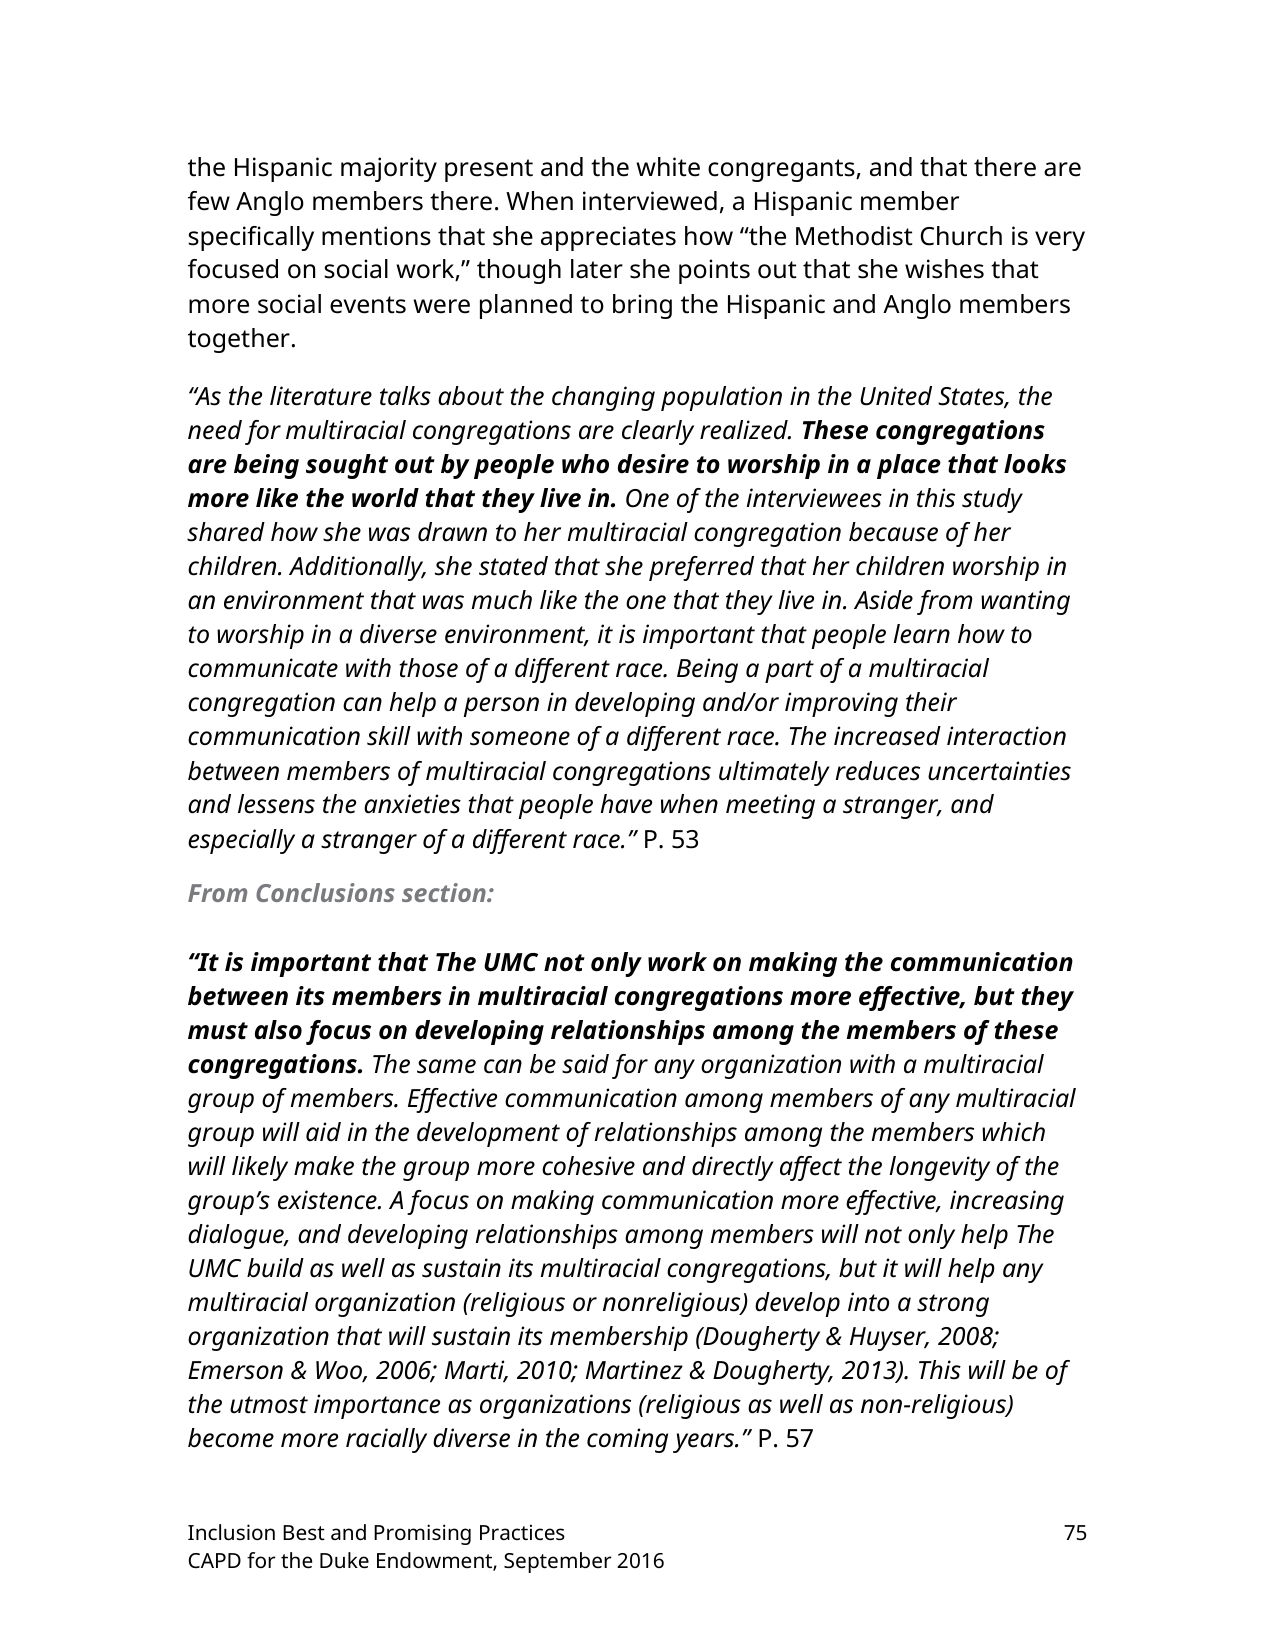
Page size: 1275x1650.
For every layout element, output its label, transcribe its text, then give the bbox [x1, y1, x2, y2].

subtitle From Conclusions section: [187, 876, 1087, 910]
text “It is important that The UMC not only work on making the communication between its members in multiracial congregations more effective, but they must also focus on developing relationships among the members of these congregations. The same can be said for any organization with a multiracial group of members. Effective communication among members of any multiracial group will aid in the development of relationships among the members which will likely make the group more cohesive and directly affect the longevity of the group’s existence. A focus on making communication more effective, increasing dialogue, and developing relationships among members will not only help The UMC build as well as sustain its multiracial congregations, but it will help any multiracial organization (religious or nonreligious) develop into a strong organization that will sustain its membership (Dougherty & Huyser, 2008; Emerson & Woo, 2006; Marti, 2010; Martinez & Dougherty, 2013). This will be of the utmost importance as organizations (religious as well as non-religious) become more racially diverse in the coming years.” P. 57 [187, 944, 1087, 1455]
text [187, 150, 1087, 354]
text “As the literature talks about the changing population in the United States, the need for multiracial congregations are clearly realized. These congregations are being sought out by people who desire to worship in a place that looks more like the world that they live in. One of the interviewees in this study shared how she was drawn to her multiracial congregation because of her children. Additionally, she stated that she preferred that her children worship in an environment that was much like the one that they live in. Aside from wanting to worship in a diverse environment, it is important that people learn how to communicate with those of a different race. Being a part of a multiracial congregation can help a person in developing and/or improving their communication skill with someone of a different race. The increased interaction between members of multiracial congregations ultimately reduces uncertainties and lessens the anxieties that people have when meeting a stranger, and especially a stranger of a different race.” P. 53 [187, 378, 1087, 855]
